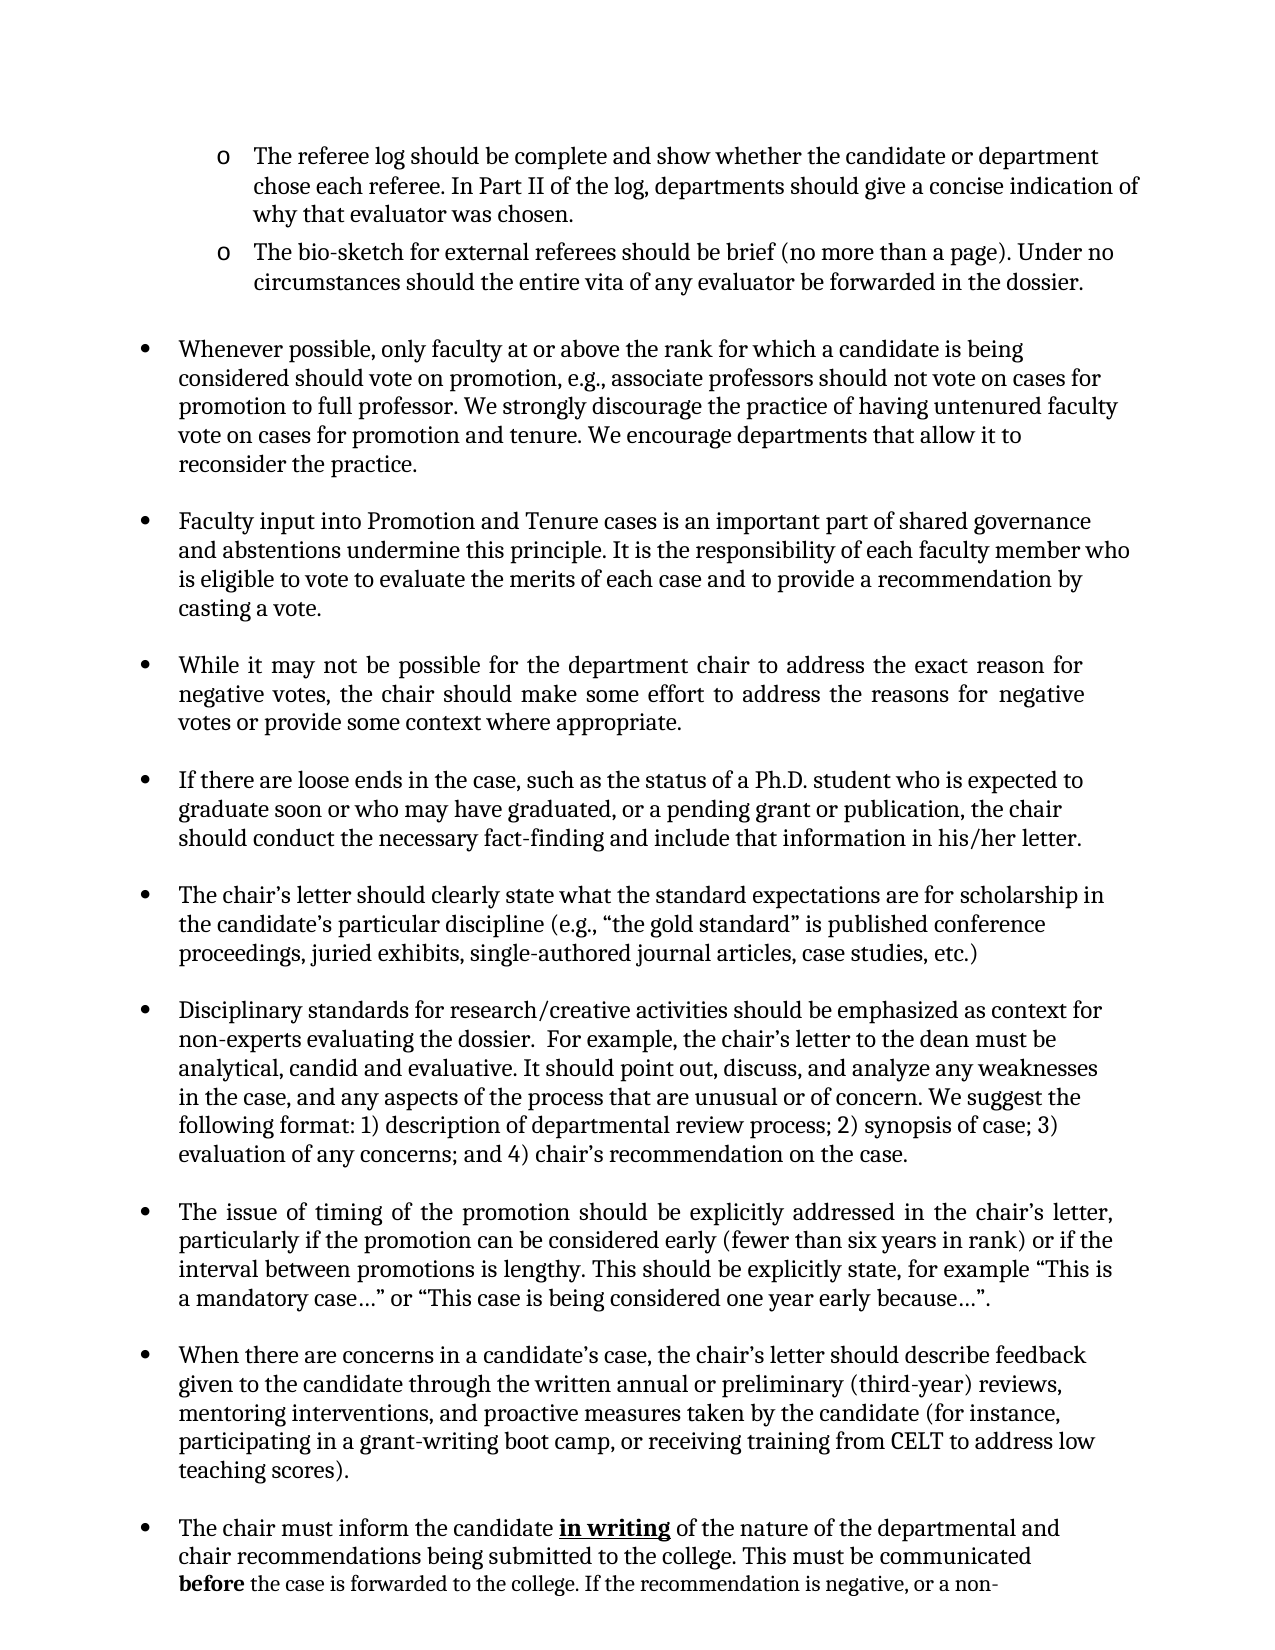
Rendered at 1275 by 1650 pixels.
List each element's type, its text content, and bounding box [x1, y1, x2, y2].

list The bio-sketch for external referees should be brief (no more than a page). Under no circumstances should the entire vita of any evaluator be forwarded in the dossier. [216, 238, 1119, 297]
list If there are loose ends in the case, such as the status of a Ph.D. student who is expected to graduate soon or who may have graduated, or a pending grant or publication, the chair should conduct the necessary fact-finding and include that information in his/her letter. [141, 766, 1126, 852]
list While it may not be possible for the department chair to address the exact reason for negative votes, the chair should make some effort to address the reasons for negative votes or provide some context where appropriate. [141, 651, 1084, 737]
list The referee log should be complete and show whether the candidate or department chose each referee. In Part II of the log, departments should give a concise indication of why that evaluator was chosen. [216, 142, 1146, 229]
list Faculty input into Promotion and Tenure cases is an important part of shared governance and abstentions undermine this principle. It is the responsibility of each faculty member who is eligible to vote to evaluate the merits of each case and to provide a recommendation by casting a vote. [141, 507, 1132, 622]
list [141, 1513, 1091, 1597]
list The issue of timing of the promotion should be explicitly addressed in the chair’s letter, particularly if the promotion can be considered early (fewer than six years in rank) or if the interval between promotions is lengthy. This should be explicitly state, for example “This is a mandatory case…” or “This case is being considered one year early because…”. [141, 1197, 1114, 1312]
list The chair’s letter should clearly state what the standard expectations are for scholarship in the candidate’s particular discipline (e.g., “the gold standard” is published conference proceedings, juried exhibits, single-authored journal articles, case studies, etc.) [141, 881, 1119, 967]
list Whenever possible, only faculty at or above the rank for which a candidate is being considered should vote on promotion, e.g., associate professors should not vote on cases for promotion to full professor. We strongly discourage the practice of having untenured faculty vote on cases for promotion and tenure. We encourage departments that allow it to reconsider the practice. [141, 335, 1126, 478]
list Disciplinary standards for research/creative activities should be emphasized as context for non-experts evaluating the dossier. For example, the chair’s letter to the dean must be analytical, candid and evaluative. It should point out, discuss, and analyze any weaknesses in the case, and any aspects of the process that are unusual or of concern. We suggest the following format: 1) description of departmental review process; 2) synopsis of case; 3) evaluation of any concerns; and 4) chair’s recommendation on the case. [141, 996, 1117, 1169]
list When there are concerns in a candidate’s case, the chair’s letter should describe feedback given to the candidate through the written annual or preliminary (third-year) reviews, mentoring interventions, and proactive measures taken by the candidate (for instance, participating in a grant-writing boot camp, or receiving training from CELT to address low teaching scores). [141, 1341, 1129, 1485]
